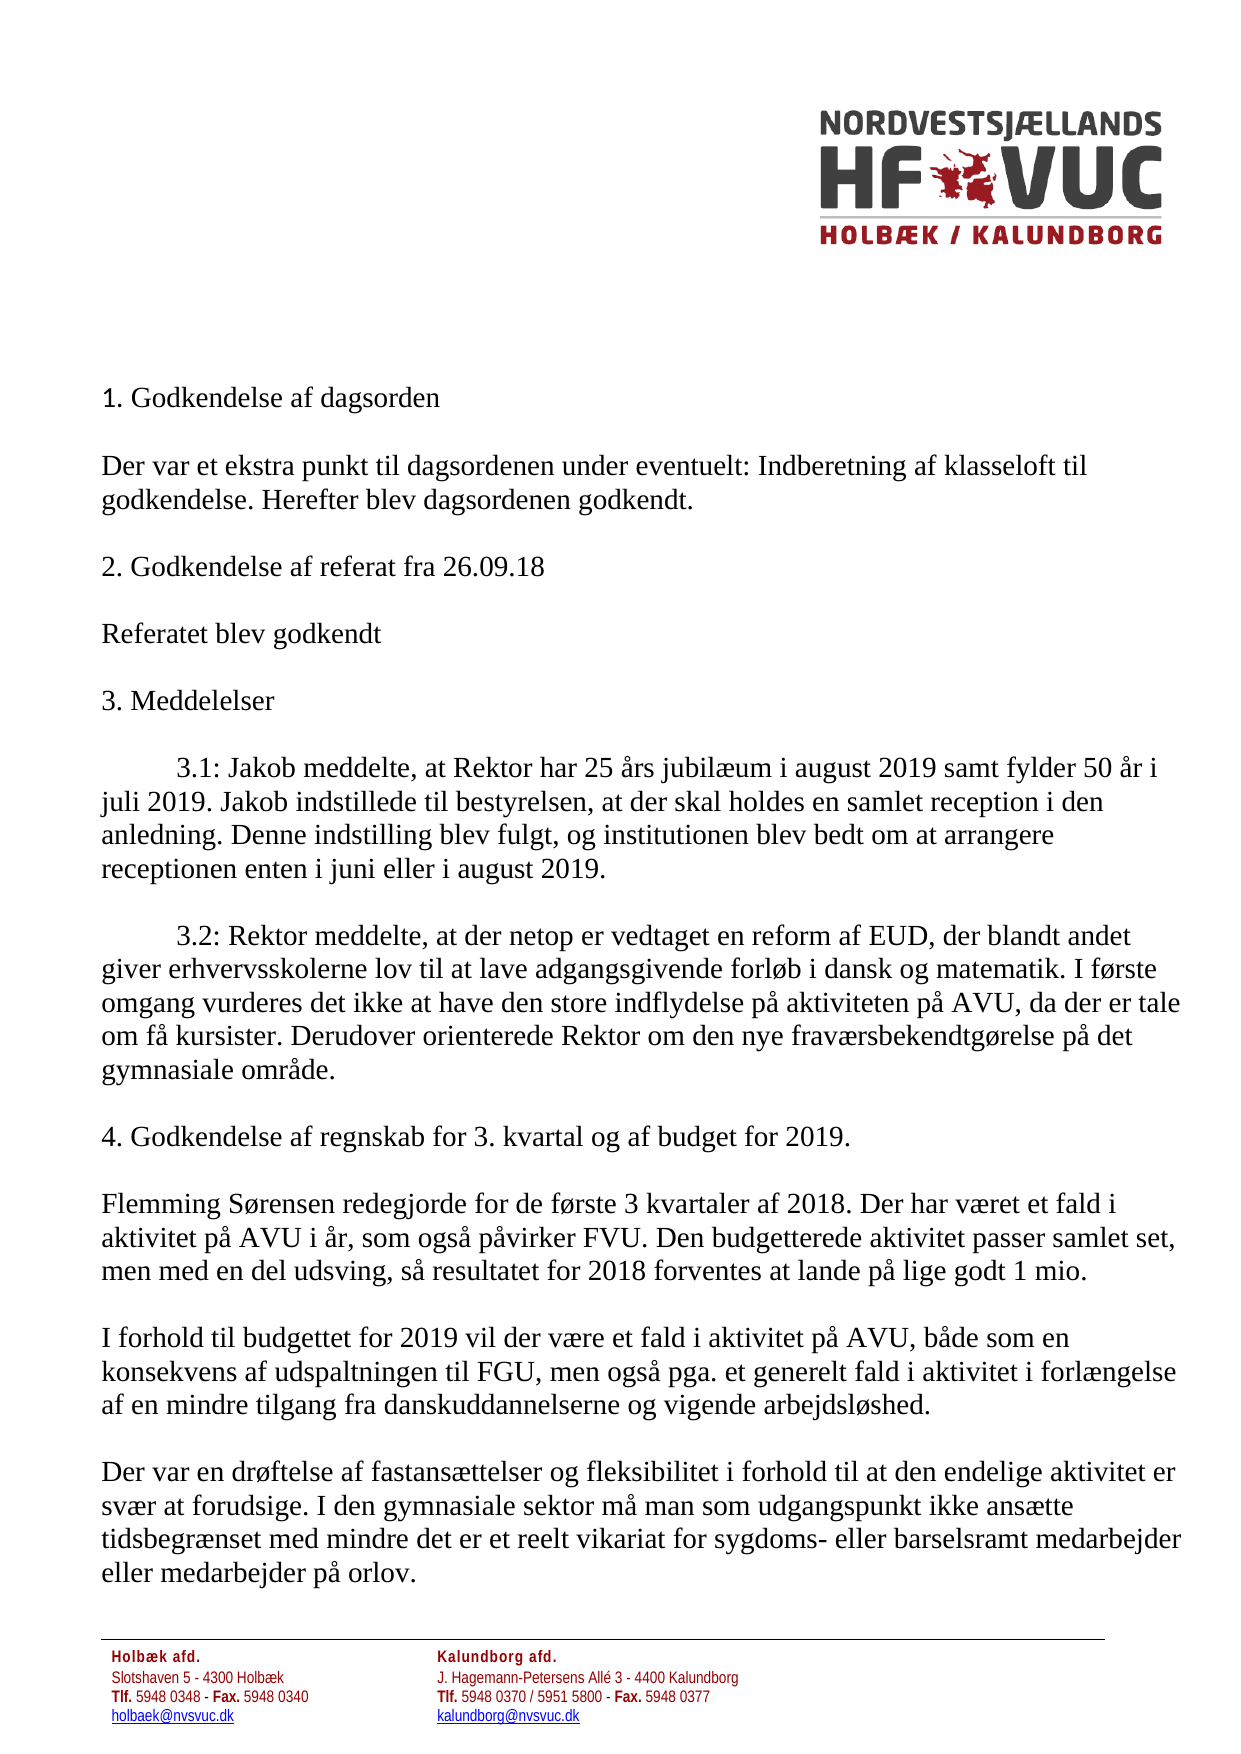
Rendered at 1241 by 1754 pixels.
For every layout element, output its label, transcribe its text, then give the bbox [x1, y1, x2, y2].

text 2. Godkendelse af referat fra 26.09.18 [101, 549, 1193, 582]
text 4. Godkendelse af regnskab for 3. kvartal og af budget for 2019. [101, 1119, 1193, 1153]
text Flemming Sørensen redegjorde for de første 3 kvartaler af 2018. Der har været et fald i aktivitet på AVU i år, som også påvirker FVU. Den budgetterede aktivitet passer samlet set, men med en del udsving, så resultatet for 2018 forventes at lande på lige godt 1 mio. [101, 1186, 1193, 1287]
text Der var en drøftelse af fastansættelser og fleksibilitet i forhold til at den endelige aktivitet er svær at forudsige. I den gymnasiale sektor må man som udgangspunkt ikke ansætte tidsbegrænset med mindre det er et reelt vikariat for sygdoms- eller barselsramt medarbejder eller medarbejder på orlov. [101, 1454, 1193, 1589]
text 3.2: Rektor meddelte, at der netop er vedtaget en reform af EUD, der blandt andet giver erhvervsskolerne lov til at lave adgangsgivende forløb i dansk og matematik. I første omgang vurderes det ikke at have den store indflydelse på aktiviteten på AVU, da der er tale om få kursister. Derudover orienterede Rektor om den nye fraværsbekendtgørelse på det gymnasiale område. [101, 918, 1193, 1086]
text I forhold til budgettet for 2019 vil der være et fald i aktivitet på AVU, både som en konsekvens af udspaltningen til FGU, men også pga. et generelt fald i aktivitet i forlængelse af en mindre tilgang fra danskuddannelserne og vigende arbejdsløshed. [101, 1320, 1193, 1421]
text 1. Godkendelse af dagsorden [101, 379, 1193, 415]
text 3.1: Jakob meddelte, at Rektor har 25 års jubilæum i august 2019 samt fylder 50 år i juli 2019. Jakob indstillede til bestyrelsen, at der skal holdes en samlet reception i den anledning. Denne indstilling blev fulgt, og institutionen blev bedt om at arrangere receptionen enten i juni eller i august 2019. [101, 750, 1193, 884]
picture [795, 73, 1194, 273]
text Referatet blev godkendt [101, 616, 1193, 649]
text Der var et ekstra punkt til dagsordenen under eventuelt: Indberetning af klasseloft til godkendelse. Herefter blev dagsordenen godkendt. [101, 448, 1193, 515]
text 3. Meddelelser [101, 683, 1193, 717]
